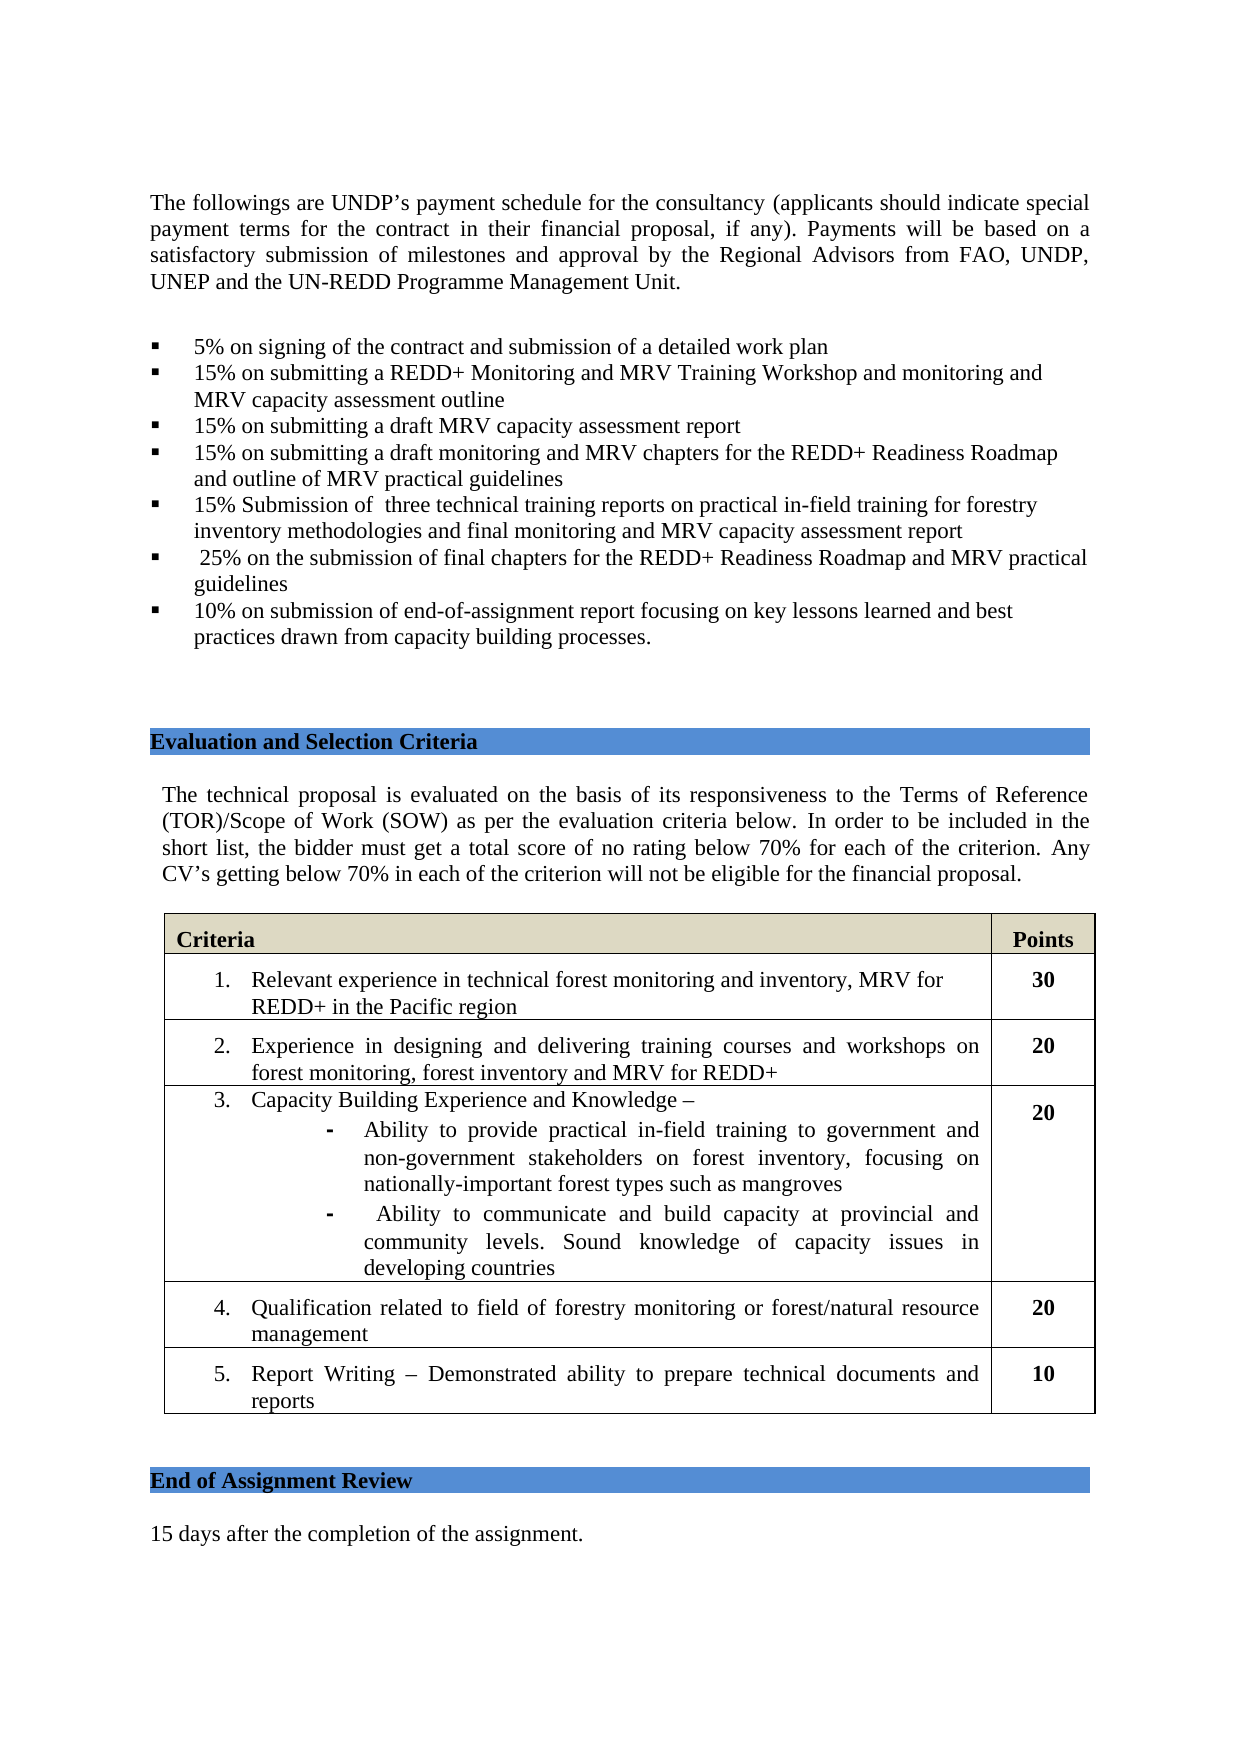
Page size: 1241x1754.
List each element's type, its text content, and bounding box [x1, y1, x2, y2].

text The followings are UNDP’s payment schedule for the consultancy (applicants should indicate special payment terms for the contract in their financial proposal, if any). Payments will be based on a satisfactory submission of milestones and approval by the Regional Advisors from FAO, UNDP, UNEP and the UN-REDD Programme Management Unit. [150, 189, 1090, 294]
list 5% on signing of the contract and submission of a detailed work plan [150, 333, 1090, 359]
list 25% on the submission of final chapters for the REDD+ Readiness Roadmap and MRV practical guidelines [150, 544, 1090, 597]
list 15% on submitting a REDD+ Monitoring and MRV Training Workshop and monitoring and MRV capacity assessment outline [150, 359, 1090, 412]
table_cell Report Writing – Demonstrated ability to prepare technical documents and reports [165, 1348, 991, 1413]
table_cell 20 [992, 1282, 1094, 1347]
table_header Criteria [165, 914, 991, 953]
text End of Assignment Review [150, 1467, 1090, 1493]
list 15% on submitting a draft monitoring and MRV chapters for the REDD+ Readiness Roadmap and outline of MRV practical guidelines [150, 438, 1090, 491]
table_header Points [992, 914, 1094, 953]
table_cell 30 [992, 954, 1094, 1019]
table_cell Capacity Building Experience and Knowledge – Ability to provide practical in-field training to government and non-government stakeholders on forest inventory, focusing on nationally-important forest types such as mangroves Ability to communicate and build capacity at provincial and community levels. Sound knowledge of capacity issues in developing countries [165, 1086, 991, 1281]
table_cell Qualification related to field of forestry monitoring or forest/natural resource management [165, 1282, 991, 1347]
table_cell Relevant experience in technical forest monitoring and inventory, MRV for REDD+ in the Pacific region [165, 954, 991, 1019]
table_cell Experience in designing and delivering training courses and workshops on forest monitoring, forest inventory and MRV for REDD+ [165, 1020, 991, 1085]
text The technical proposal is evaluated on the basis of its responsiveness to the Terms of Reference (TOR)/Scope of Work (SOW) as per the evaluation criteria below. In order to be included in the short list, the bidder must get a total score of no rating below 70% for each of the criterion. Any CV’s getting below 70% in each of the criterion will not be eligible for the financial proposal. [162, 781, 1090, 887]
list 10% on submission of end-of-assignment report focusing on key lessons learned and best practices drawn from capacity building processes. [150, 597, 1090, 649]
table_cell 10 [992, 1348, 1094, 1413]
table_cell 20 [992, 1020, 1094, 1085]
list 15% on submitting a draft MRV capacity assessment report [150, 412, 1090, 438]
text 15 days after the completion of the assignment. [150, 1519, 1090, 1546]
table_cell 20 [992, 1086, 1094, 1281]
text Evaluation and Selection Criteria [150, 728, 1090, 755]
list 15% Submission of three technical training reports on practical in-field training for forestry inventory methodologies and final monitoring and MRV capacity assessment report [150, 491, 1090, 544]
